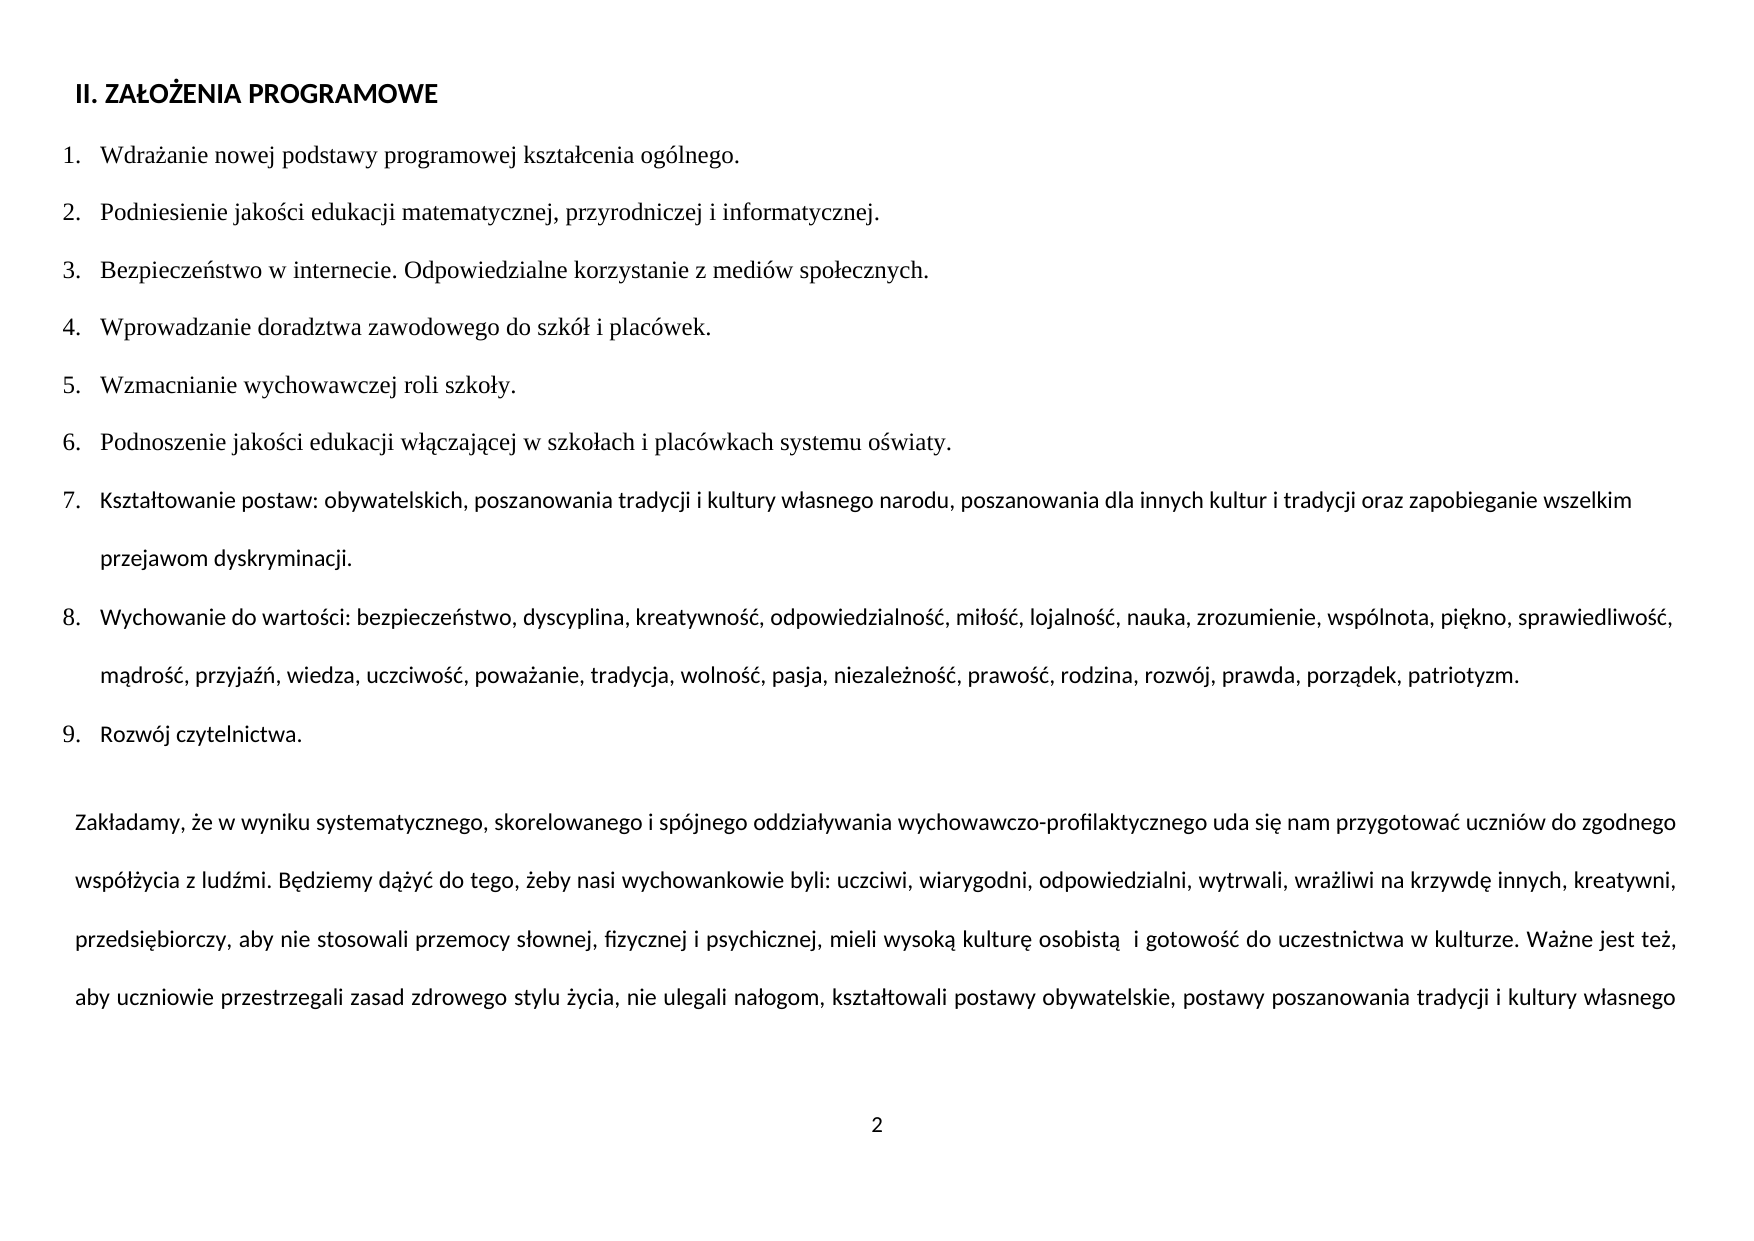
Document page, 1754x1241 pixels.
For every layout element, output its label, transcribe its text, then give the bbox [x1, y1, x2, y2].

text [75, 807, 1679, 1012]
list Wdrażanie nowej podstawy programowej kształcenia ogólnego. [62, 140, 1679, 168]
list Wprowadzanie doradztwa zawodowego do szkół i placówek. [62, 312, 1679, 341]
list Bezpieczeństwo w internecie. Odpowiedzialne korzystanie z mediów społecznych. [62, 255, 1679, 283]
list Wychowanie do wartości: bezpieczeństwo, dyscyplina, kreatywność, odpowiedzialność, miłość, lojalność, nauka, zrozumienie, wspólnota, piękno, sprawiedliwość, mądrość, przyjaźń, wiedza, uczciwość, poważanie, tradycja, wolność, pasja, niezależność, prawość, rodzina, rozwój, prawda, porządek, patriotyzm. [62, 602, 1679, 690]
text II. ZAŁOŻENIA PROGRAMOWE [75, 75, 1679, 111]
list Podniesienie jakości edukacji matematycznej, przyrodniczej i informatycznej. [62, 197, 1679, 226]
list Podnoszenie jakości edukacji włączającej w szkołach i placówkach systemu oświaty. [62, 427, 1679, 456]
list Kształtowanie postaw: obywatelskich, poszanowania tradycji i kultury własnego narodu, poszanowania dla innych kultur i tradycji oraz zapobieganie wszelkim przejawom dyskryminacji. [62, 485, 1679, 573]
list Rozwój czytelnictwa. [62, 719, 1679, 748]
list Wzmacnianie wychowawczej roli szkoły. [62, 370, 1679, 398]
